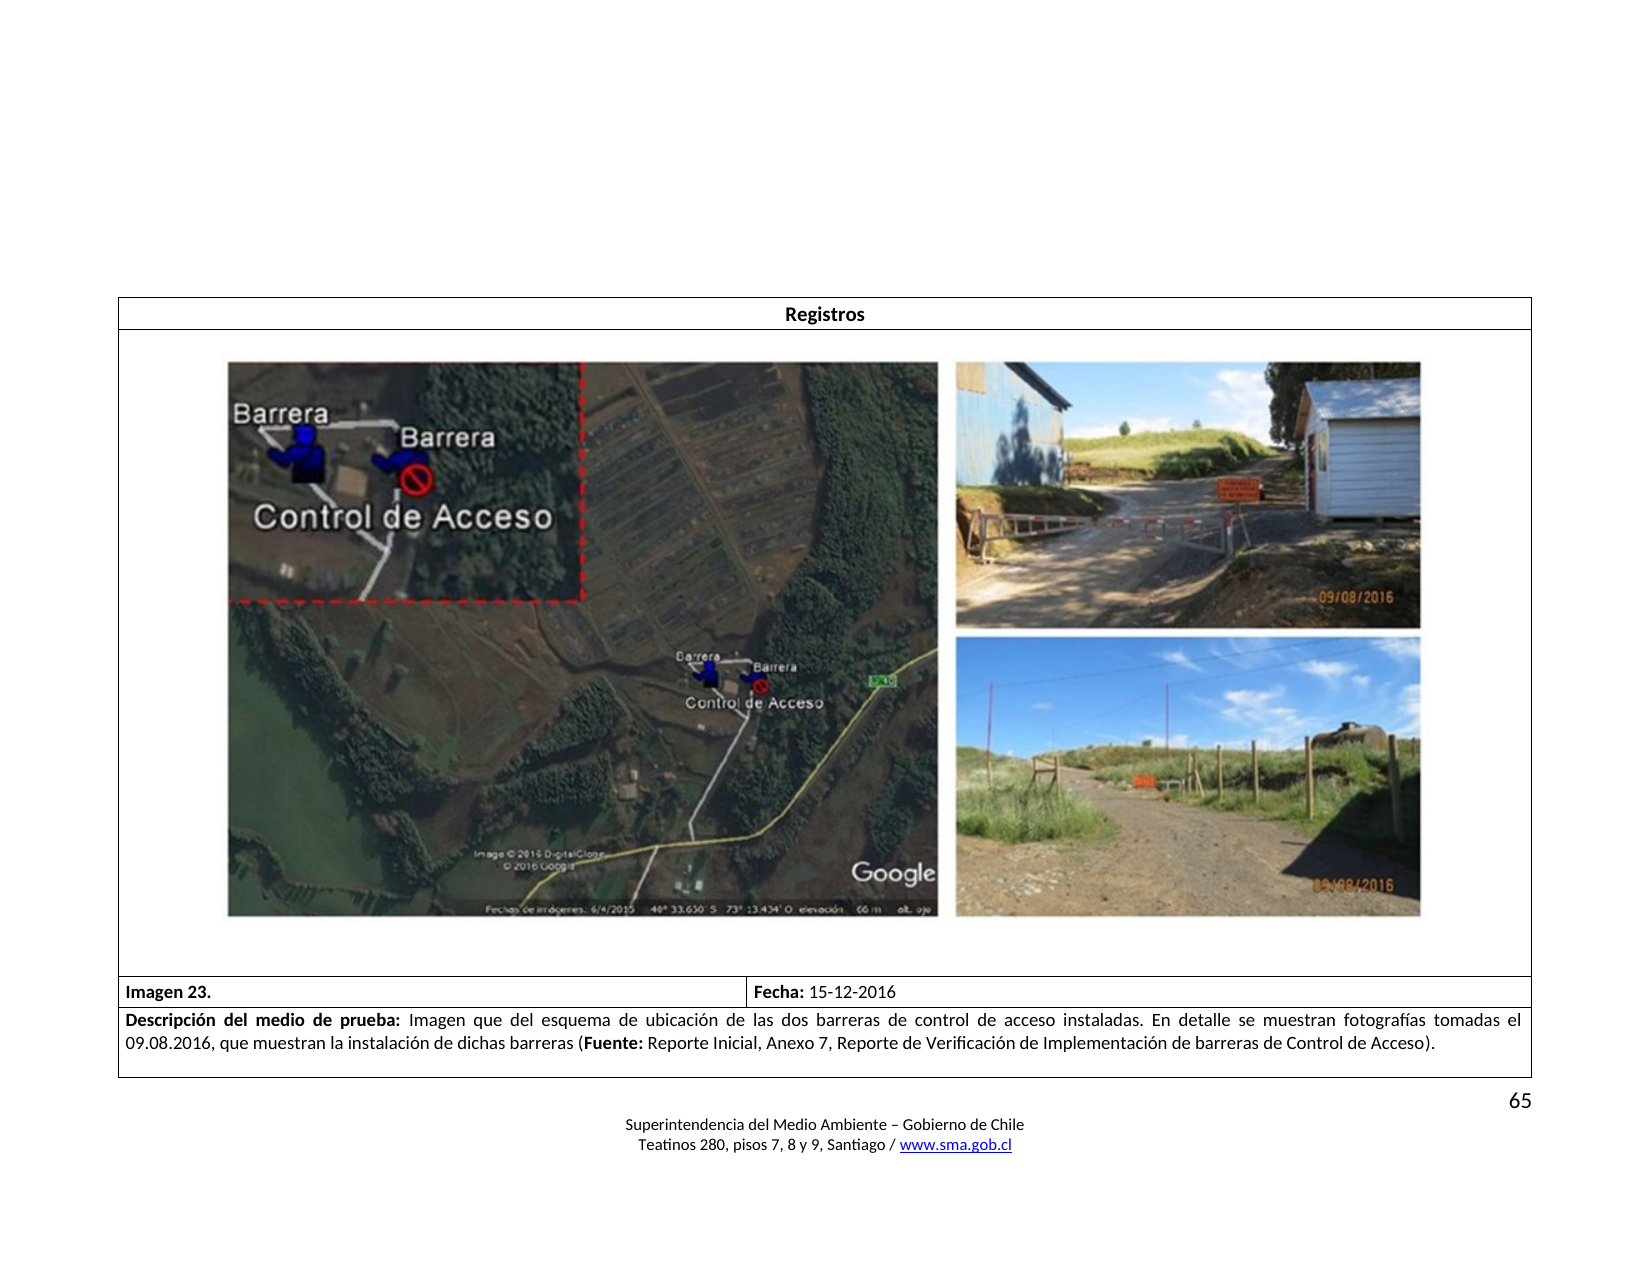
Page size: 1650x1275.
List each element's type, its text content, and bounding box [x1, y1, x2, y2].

table_cell Descripción del medio de prueba: Imagen que del esquema de ubicación de las dos barreras de control de acceso instaladas. En detalle se muestran fotografías tomadas el 09.08.2016, que muestran la instalación de dichas barreras (Fuente: Reporte Inicial, Anexo 7, Reporte de Verificación de Implementación de barreras de Control de Acceso). [119, 1008, 1531, 1077]
table_header Registros [119, 298, 1531, 328]
table_cell [119, 330, 1531, 976]
table_cell Fecha: 15-12-2016 [747, 977, 1531, 1007]
table_cell Imagen 23. [119, 977, 746, 1007]
picture [221, 355, 1429, 925]
